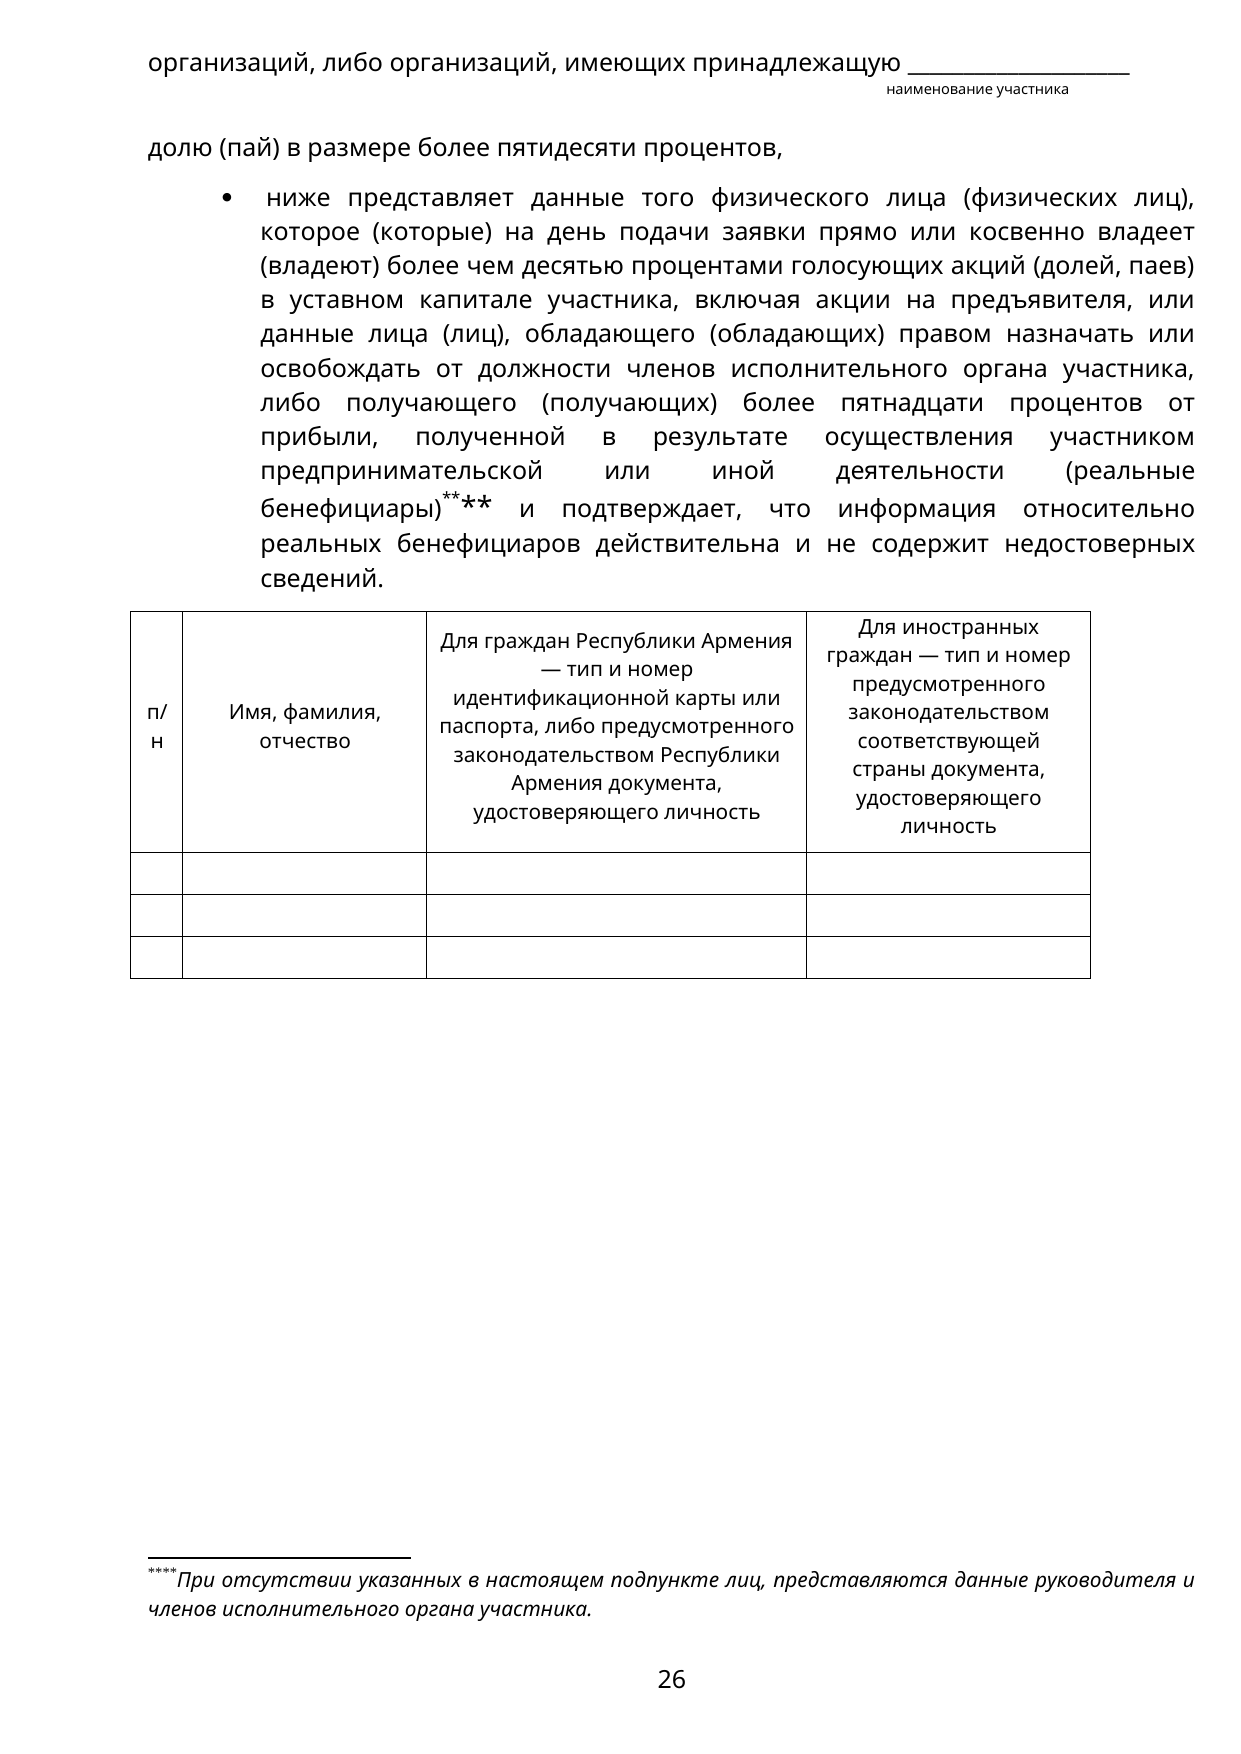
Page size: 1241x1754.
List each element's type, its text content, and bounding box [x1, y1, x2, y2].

text организаций, либо организаций, имеющих принадлежащую ____________________ [148, 44, 1196, 78]
table_cell [131, 937, 182, 978]
table_cell [807, 937, 1090, 978]
text наименование участника [886, 78, 1196, 112]
table_cell [427, 853, 806, 894]
table_cell [807, 895, 1090, 936]
table_cell [131, 895, 182, 936]
table_header п/н [131, 612, 182, 852]
table_cell [807, 853, 1090, 894]
table_header Имя, фамилия, отчество [183, 612, 426, 852]
table_cell [183, 895, 426, 936]
table_cell [427, 895, 806, 936]
table_cell [131, 853, 182, 894]
table_header Для иностранных граждан — тип и номер предусмотренного законодательством соответствующей страны документа, удостоверяющего личность [807, 612, 1090, 852]
table_cell [183, 853, 426, 894]
text долю (пай) в размере более пятидесяти процентов, [148, 129, 1196, 163]
table_cell [427, 937, 806, 978]
table_cell [183, 937, 426, 978]
list ниже представляет данные того физического лица (физических лиц), которое (которые) на день подачи заявки прямо или косвенно владеет (владеют) более чем десятью процентами голосующих акций (долей, паев) в уставном капитале участника, включая акции на предъявителя, или данные лица (лиц), обладающего (обладающих) правом назначать или освобождать от должности членов исполнительного органа участника, либо получающего (получающих) более пятнадцати процентов от прибыли, полученной в результате осуществления участником предпринимательской или иной деятельности (реальные бенефициары)** и подтверждает, что информация относительно реальных бенефициаров действительна и не содержит недостоверных сведений. [223, 180, 1196, 594]
table_header Для граждан Республики Армения — тип и номер идентификационной карты или паспорта, либо предусмотренного законодательством Республики Армения документа, удостоверяющего личность [427, 612, 806, 852]
